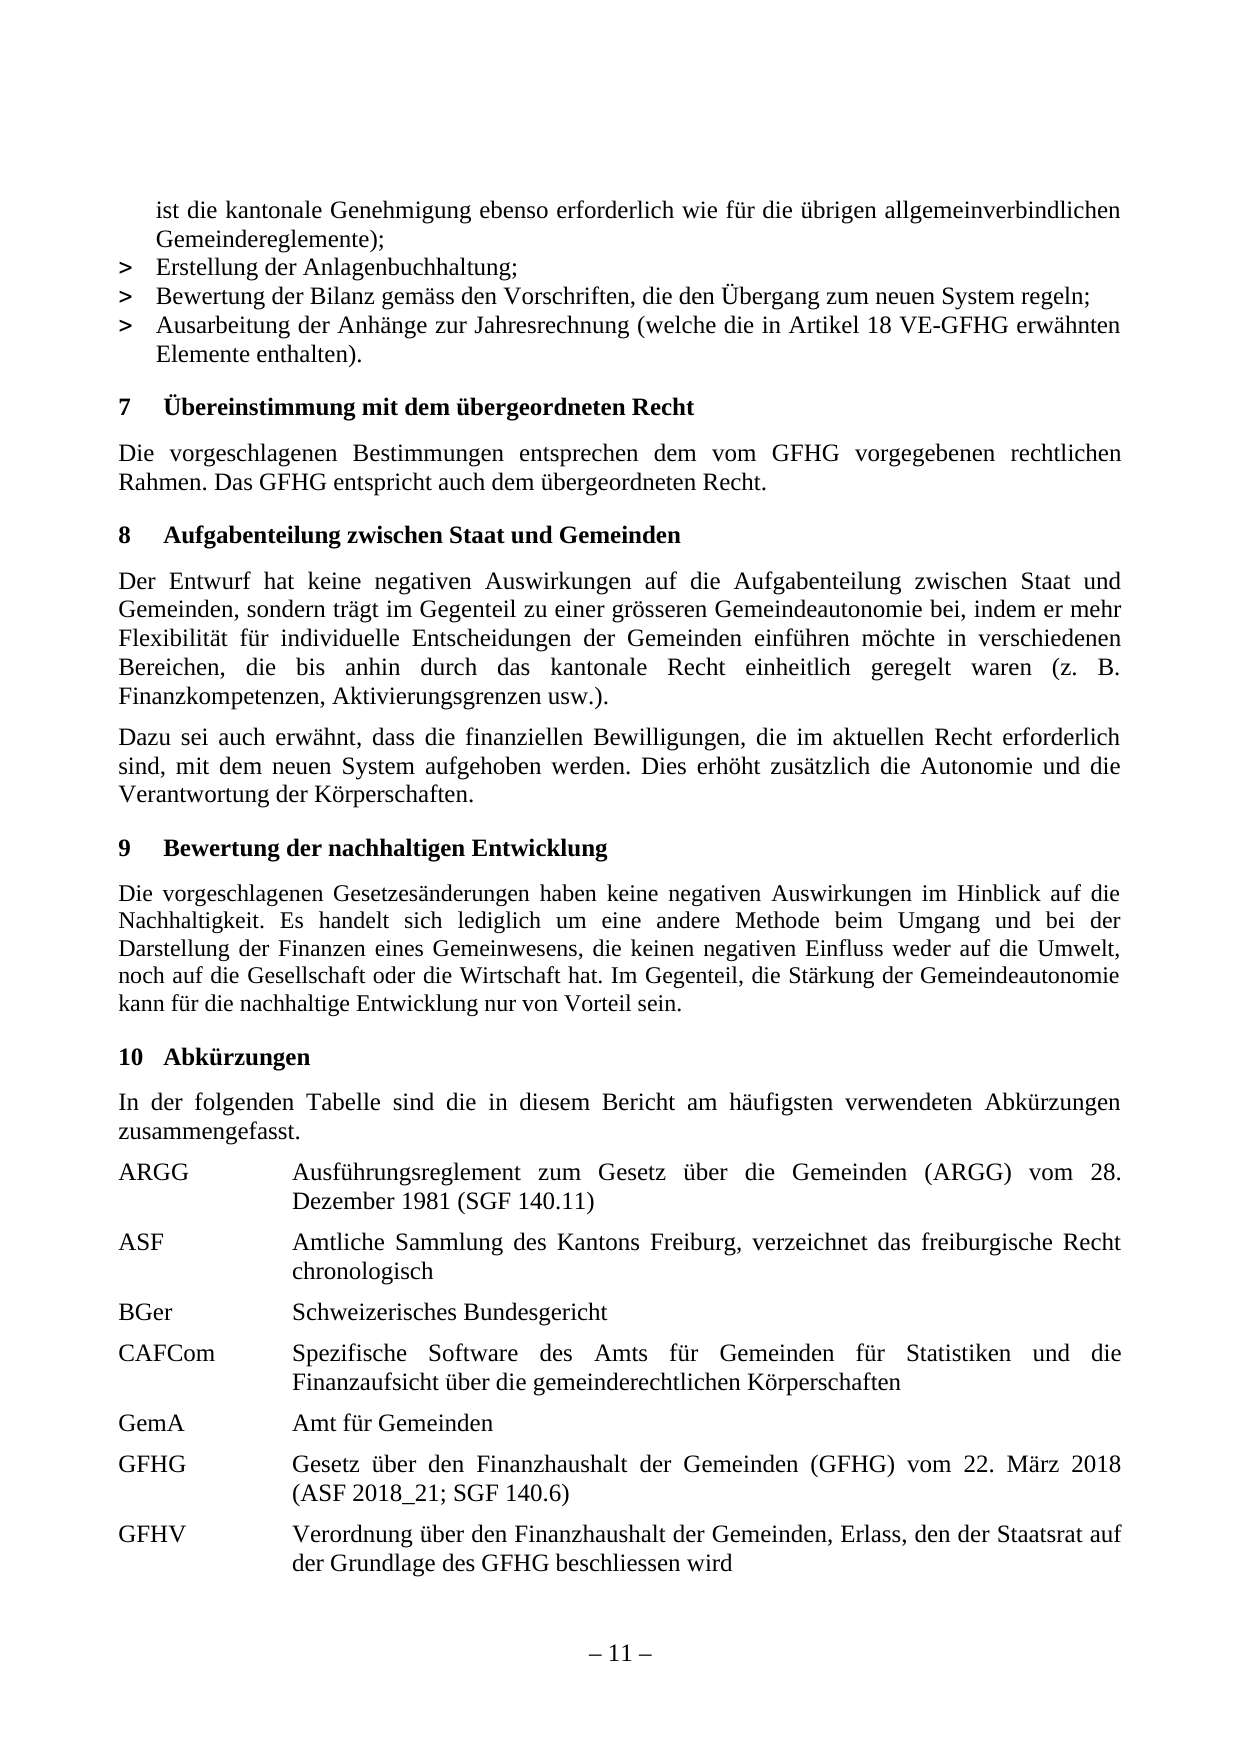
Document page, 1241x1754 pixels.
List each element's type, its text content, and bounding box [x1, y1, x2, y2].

table_cell GFHV [107, 1520, 281, 1589]
table_cell CAFCom [107, 1338, 281, 1408]
table_cell Verordnung über den Finanzhaushalt der Gemeinden, Erlass, den der Staatsrat auf der Grundlage des GFHG beschliessen wird [281, 1520, 1133, 1589]
text In der folgenden Tabelle sind die in diesem Bericht am häufigsten verwendeten Abkürzungen zusammengefasst. [118, 1087, 1122, 1144]
text Dazu sei auch erwähnt, dass die finanziellen Bewilligungen, die im aktuellen Recht erforderlich sind, mit dem neuen System aufgehoben werden. Dies erhöht zusätzlich die Autonomie und die Verantwortung der Körperschaften. [118, 722, 1122, 808]
table_cell ASF [107, 1227, 281, 1297]
text Die vorgeschlagenen Gesetzesänderungen haben keine negativen Auswirkungen im Hinblick auf die Nachhaltigkeit. Es handelt sich lediglich um eine andere Methode beim Umgang und bei der Darstellung der Finanzen eines Gemeinwesens, die keinen negativen Einfluss weder auf die Umwelt, noch auf die Gesellschaft oder die Wirtschaft hat. Im Gegenteil, die Stärkung der Gemeindeautonomie kann für die nachhaltige Entwicklung nur von Vorteil sein. [118, 879, 1122, 1017]
table_header ARGG [107, 1157, 281, 1227]
table_cell Spezifische Software des Amts für Gemeinden für Statistiken und die Finanzaufsicht über die gemeinderechtlichen Körperschaften [281, 1338, 1133, 1408]
table_cell BGer [107, 1297, 281, 1338]
subtitle Bewertung der nachhaltigen Entwicklung [118, 833, 1122, 862]
table_cell GFHG [107, 1450, 281, 1519]
list Ausarbeitung der Anhänge zur Jahresrechnung (welche die in Artikel 18 VE-GFHG erwähnten Elemente enthalten). [118, 310, 1122, 367]
subtitle Aufgabenteilung zwischen Staat und Gemeinden [118, 520, 1122, 549]
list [118, 195, 1122, 252]
table_cell Schweizerisches Bundesgericht [281, 1297, 1133, 1338]
table_cell Amt für Gemeinden [281, 1408, 1133, 1449]
subtitle Übereinstimmung mit dem übergeordneten Recht [118, 392, 1122, 421]
table_header Ausführungsreglement zum Gesetz über die Gemeinden (ARGG) vom 28. Dezember 1981 (SGF 140.11) [281, 1157, 1133, 1227]
text Der Entwurf hat keine negativen Auswirkungen auf die Aufgabenteilung zwischen Staat und Gemeinden, sondern trägt im Gegenteil zu einer grösseren Gemeindeautonomie bei, indem er mehr Flexibilität für individuelle Entscheidungen der Gemeinden einführen möchte in verschiedenen Bereichen, die bis anhin durch das kantonale Recht einheitlich geregelt waren (z. B. Finanzkompetenzen, Aktivierungsgrenzen usw.). [118, 566, 1122, 709]
text Die vorgeschlagenen Bestimmungen entsprechen dem vom GFHG vorgegebenen rechtlichen Rahmen. Das GFHG entspricht auch dem übergeordneten Recht. [118, 438, 1122, 495]
table_cell GemA [107, 1408, 281, 1449]
list Bewertung der Bilanz gemäss den Vorschriften, die den Übergang zum neuen System regeln; [118, 281, 1122, 310]
table_cell Amtliche Sammlung des Kantons Freiburg, verzeichnet das freiburgische Recht chronologisch [281, 1227, 1133, 1297]
subtitle Abkürzungen [118, 1042, 1122, 1070]
list Erstellung der Anlagenbuchhaltung; [118, 252, 1122, 281]
table_cell Gesetz über den Finanzhaushalt der Gemeinden (GFHG) vom 22. März 2018 (ASF 2018_21; SGF 140.6) [281, 1450, 1133, 1519]
